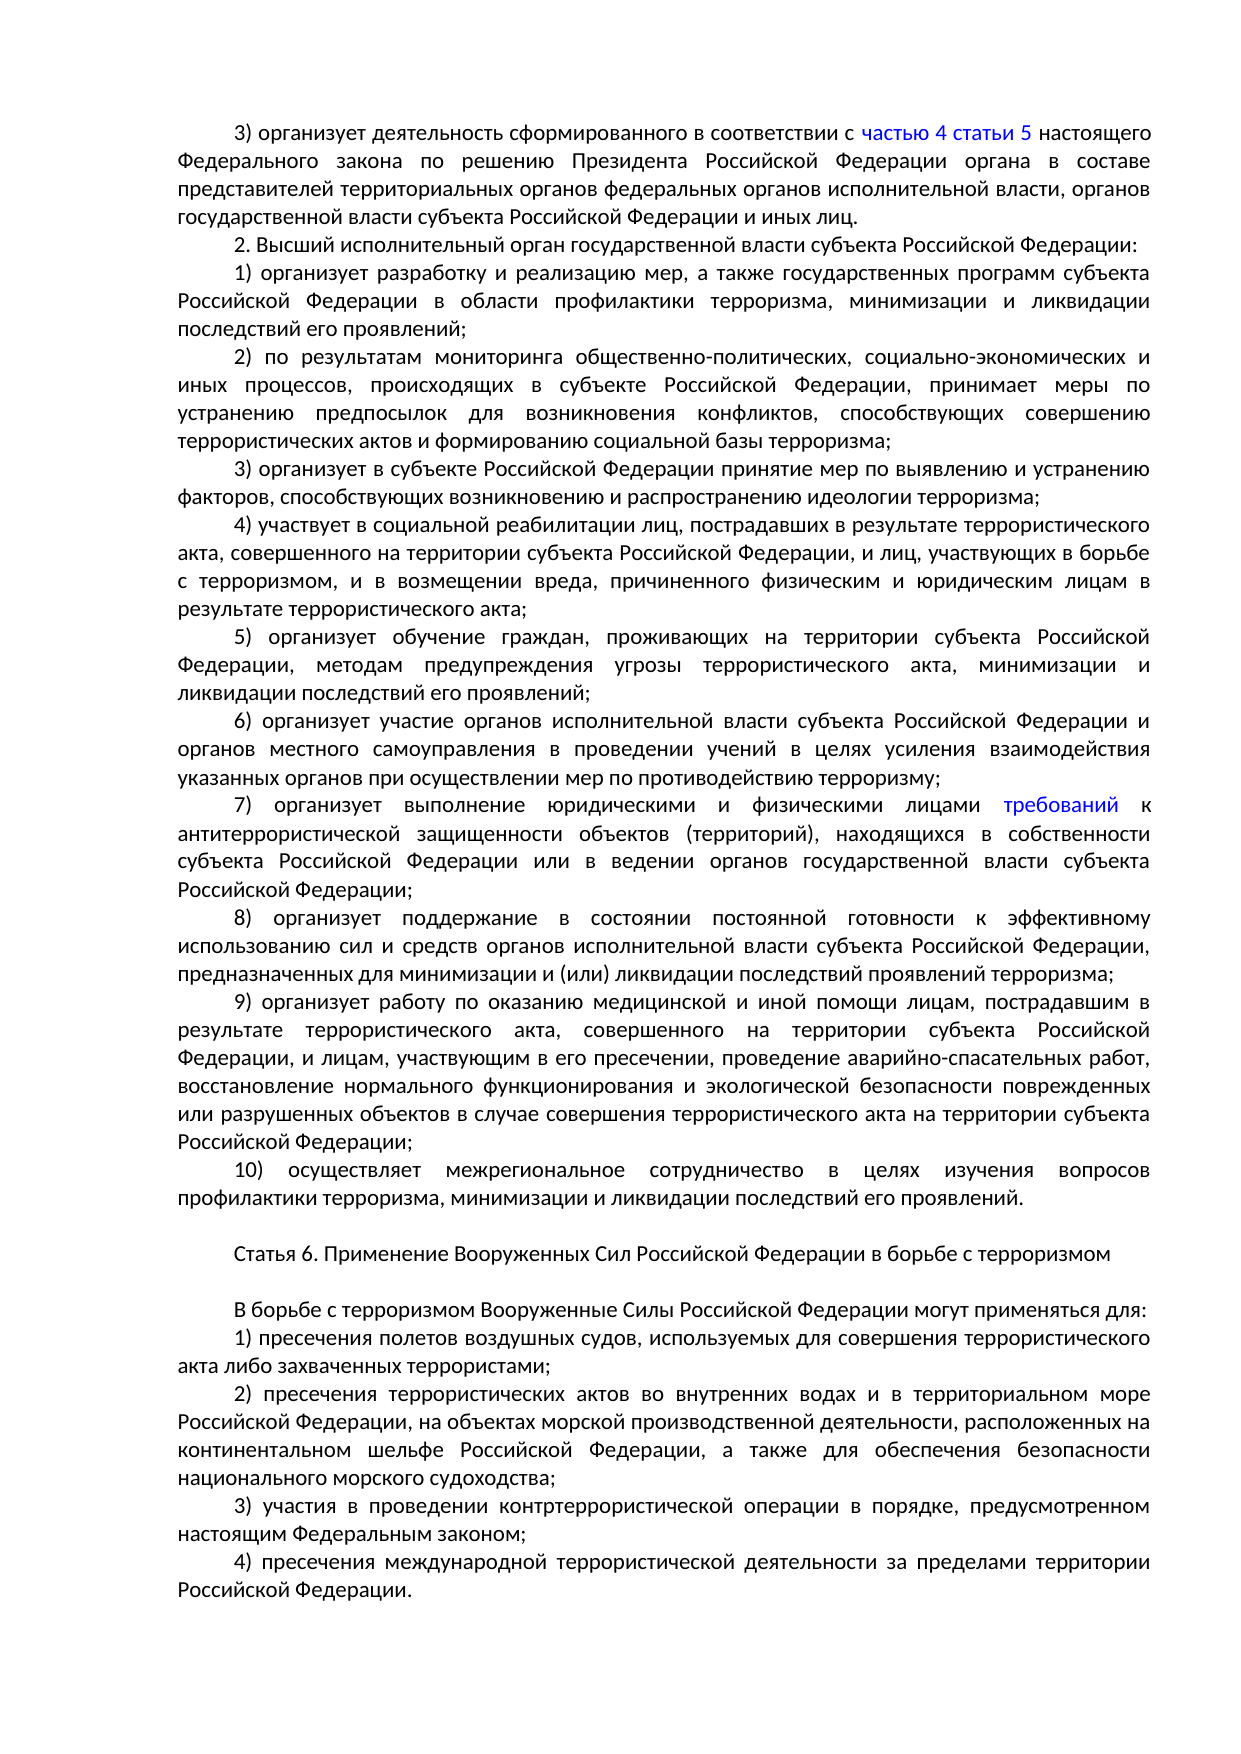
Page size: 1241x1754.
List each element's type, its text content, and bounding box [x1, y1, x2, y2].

text 1) организует разработку и реализацию мер, а также государственных программ субъекта Российской Федерации в области профилактики терроризма, минимизации и ликвидации последствий его проявлений; [177, 258, 1152, 342]
text 2. Высший исполнительный орган государственной власти субъекта Российской Федерации: [177, 230, 1152, 258]
text 10) осуществляет межрегиональное сотрудничество в целях изучения вопросов профилактики терроризма, минимизации и ликвидации последствий его проявлений. [177, 1155, 1152, 1211]
text 1) пресечения полетов воздушных судов, используемых для совершения террористического акта либо захваченных террористами; [177, 1323, 1152, 1379]
text 8) организует поддержание в состоянии постоянной готовности к эффективному использованию сил и средств органов исполнительной власти субъекта Российской Федерации, предназначенных для минимизации и (или) ликвидации последствий проявлений терроризма; [177, 903, 1152, 987]
text В борьбе с терроризмом Вооруженные Силы Российской Федерации могут применяться для: [177, 1295, 1152, 1323]
text 9) организует работу по оказанию медицинской и иной помощи лицам, пострадавшим в результате террористического акта, совершенного на территории субъекта Российской Федерации, и лицам, участвующим в его пресечении, проведение аварийно-спасательных работ, восстановление нормального функционирования и экологической безопасности поврежденных или разрушенных объектов в случае совершения террористического акта на территории субъекта Российской Федерации; [177, 987, 1152, 1155]
text 2) пресечения террористических актов во внутренних водах и в территориальном море Российской Федерации, на объектах морской производственной деятельности, расположенных на континентальном шельфе Российской Федерации, а также для обеспечения безопасности национального морского судоходства; [177, 1379, 1152, 1491]
text 2) по результатам мониторинга общественно-политических, социально-экономических и иных процессов, происходящих в субъекте Российской Федерации, принимает меры по устранению предпосылок для возникновения конфликтов, способствующих совершению террористических актов и формированию социальной базы терроризма; [177, 342, 1152, 454]
text 3) участия в проведении контртеррористической операции в порядке, предусмотренном настоящим Федеральным законом; [177, 1491, 1152, 1547]
text 4) пресечения международной террористической деятельности за пределами территории Российской Федерации. [177, 1547, 1152, 1603]
text 6) организует участие органов исполнительной власти субъекта Российской Федерации и органов местного самоуправления в проведении учений в целях усиления взаимодействия указанных органов при осуществлении мер по противодействию терроризму; [177, 707, 1152, 791]
text 3) организует деятельность сформированного в соответствии с частью 4 статьи 5 настоящего Федерального закона по решению Президента Российской Федерации органа в составе представителей территориальных органов федеральных органов исполнительной власти, органов государственной власти субъекта Российской Федерации и иных лиц. [177, 118, 1152, 230]
text 4) участвует в социальной реабилитации лиц, пострадавших в результате террористического акта, совершенного на территории субъекта Российской Федерации, и лиц, участвующих в борьбе с терроризмом, и в возмещении вреда, причиненного физическим и юридическим лицам в результате террористического акта; [177, 510, 1152, 622]
text 5) организует обучение граждан, проживающих на территории субъекта Российской Федерации, методам предупреждения угрозы террористического акта, минимизации и ликвидации последствий его проявлений; [177, 622, 1152, 707]
text 7) организует выполнение юридическими и физическими лицами требований к антитеррористической защищенности объектов (территорий), находящихся в собственности субъекта Российской Федерации или в ведении органов государственной власти субъекта Российской Федерации; [177, 791, 1152, 903]
text Статья 6. Применение Вооруженных Сил Российской Федерации в борьбе с терроризмом [177, 1239, 1152, 1267]
text 3) организует в субъекте Российской Федерации принятие мер по выявлению и устранению факторов, способствующих возникновению и распространению идеологии терроризма; [177, 454, 1152, 510]
